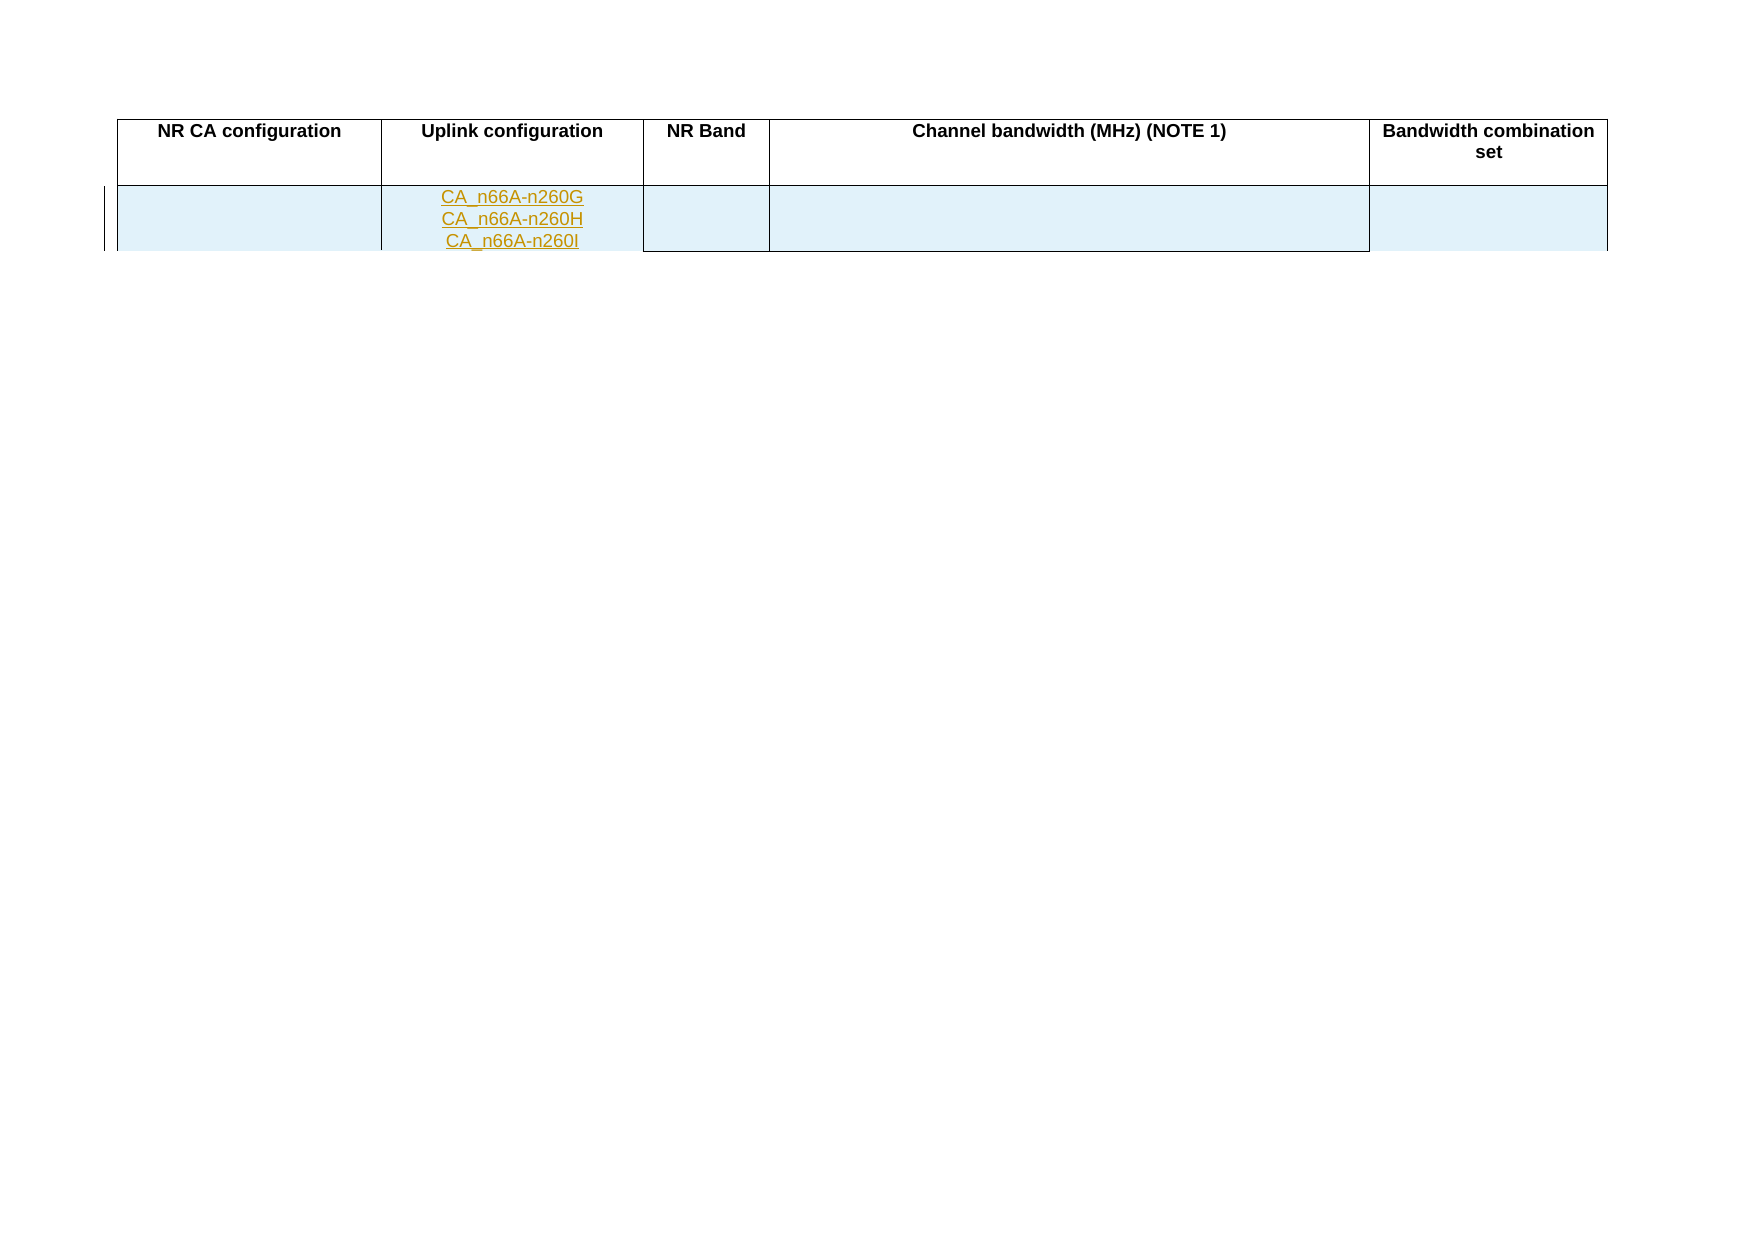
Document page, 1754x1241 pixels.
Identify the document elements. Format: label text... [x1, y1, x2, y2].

table_header NR Band [644, 120, 769, 163]
table_header Uplink configuration [382, 120, 643, 163]
table_cell [1370, 163, 1607, 185]
table_cell [644, 163, 769, 185]
table_header Channel bandwidth (MHz) (NOTE 1) [770, 120, 1369, 185]
table_header Bandwidth combination set [1370, 120, 1607, 163]
table_cell [118, 163, 381, 185]
table_header NR CA configuration [118, 120, 381, 163]
table_cell [382, 163, 643, 185]
